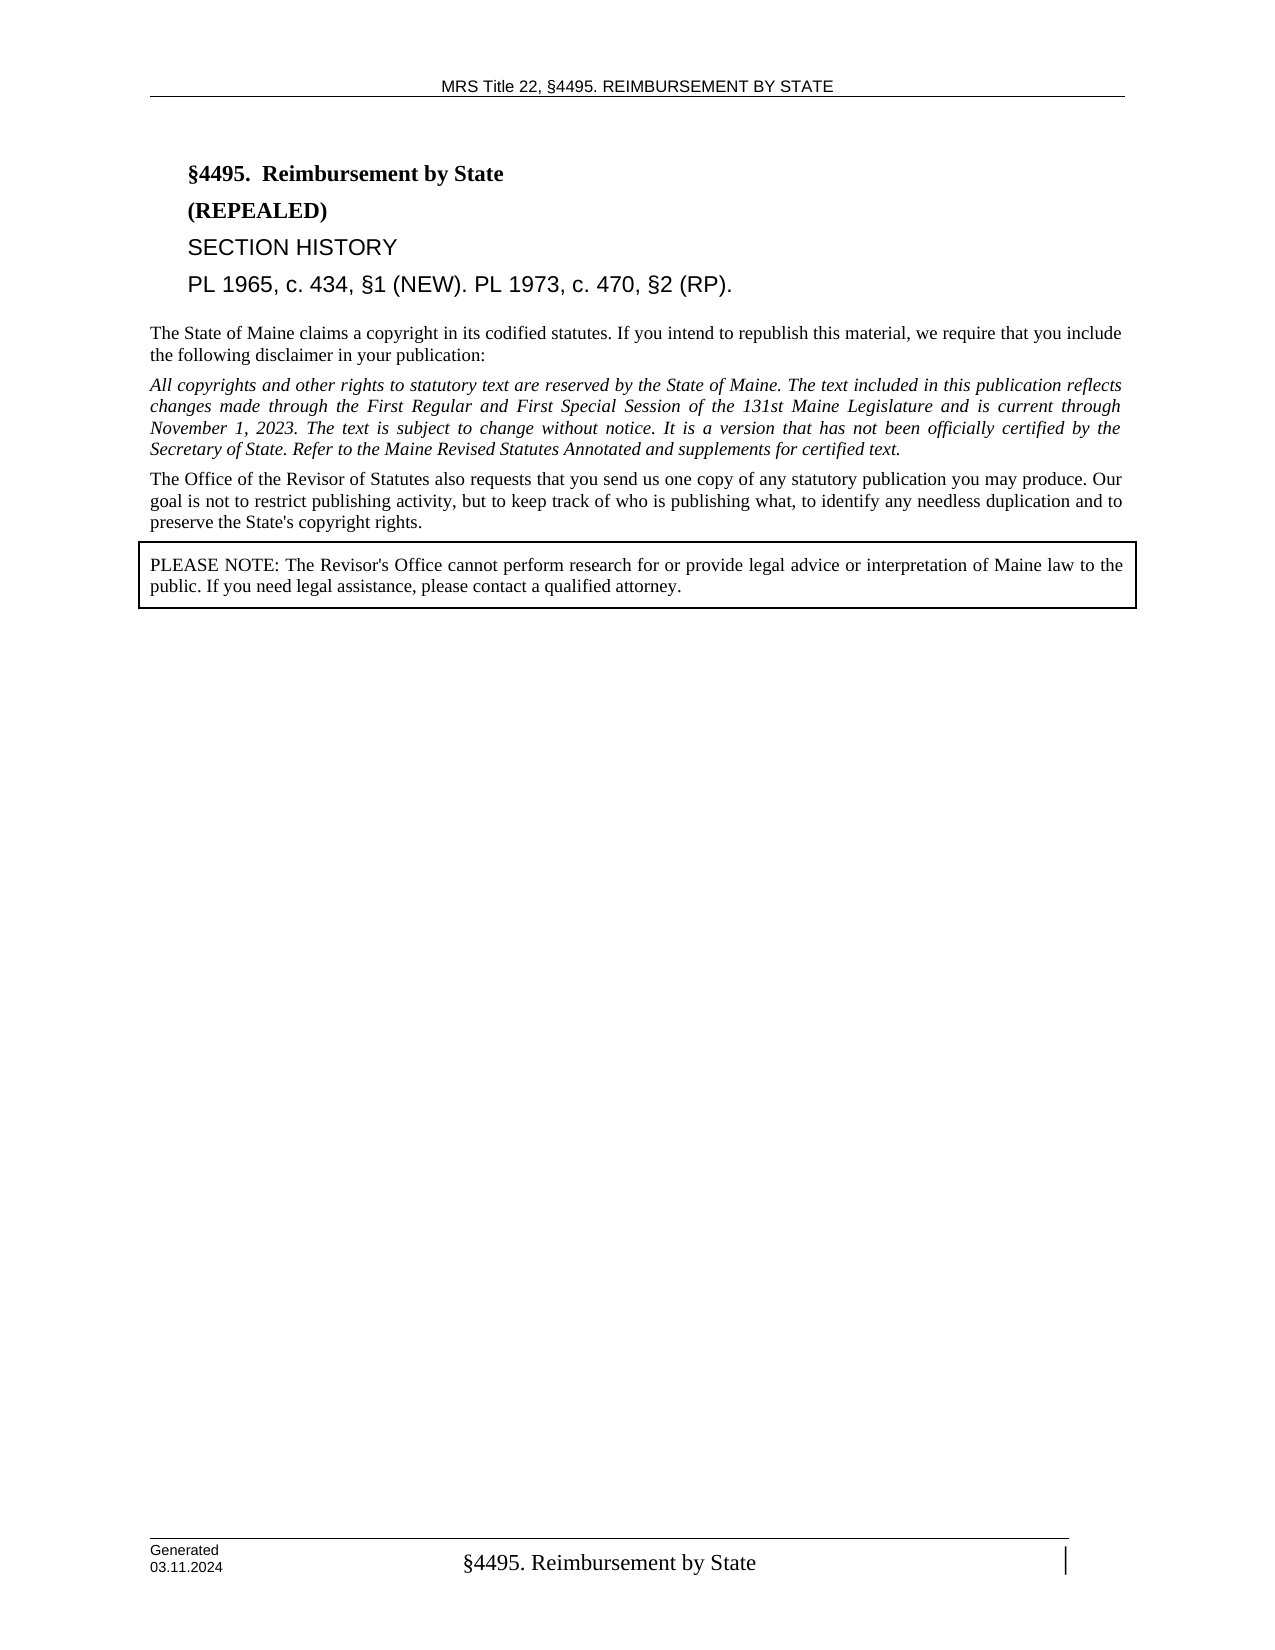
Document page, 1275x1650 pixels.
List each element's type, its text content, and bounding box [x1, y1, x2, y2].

text The Office of the Revisor of Statutes also requests that you send us one copy of any statutory publication you may produce. Our goal is not to restrict publishing activity, but to keep track of who is publishing what, to identify any needless duplication and to preserve the State's copyright rights. [150, 468, 1125, 533]
text (REPEALED) [187, 197, 1125, 223]
text PLEASE NOTE: The Revisor's Office cannot perform research for or provide legal advice or interpretation of Maine law to the public. If you need legal assistance, please contact a qualified attorney. [140, 543, 1135, 607]
text PL 1965, c. 434, §1 (NEW). PL 1973, c. 470, §2 (RP). [187, 271, 1125, 297]
text The State of Maine claims a copyright in its codified statutes. If you intend to republish this material, we require that you include the following disclaimer in your publication: [150, 322, 1125, 365]
text SECTION HISTORY [187, 234, 1125, 260]
text §4495. Reimbursement by State [187, 160, 1125, 187]
text All copyrights and other rights to statutory text are reserved by the State of Maine. The text included in this publication reflects changes made through the First Regular and First Special Session of the 131st Maine Legislature and is current through November 1, 2023 . The text is subject to change without notice. It is a version that has not been officially certified by the Secretary of State. Refer to the Maine Revised Statutes Annotated and supplements for certified text. [150, 373, 1125, 460]
